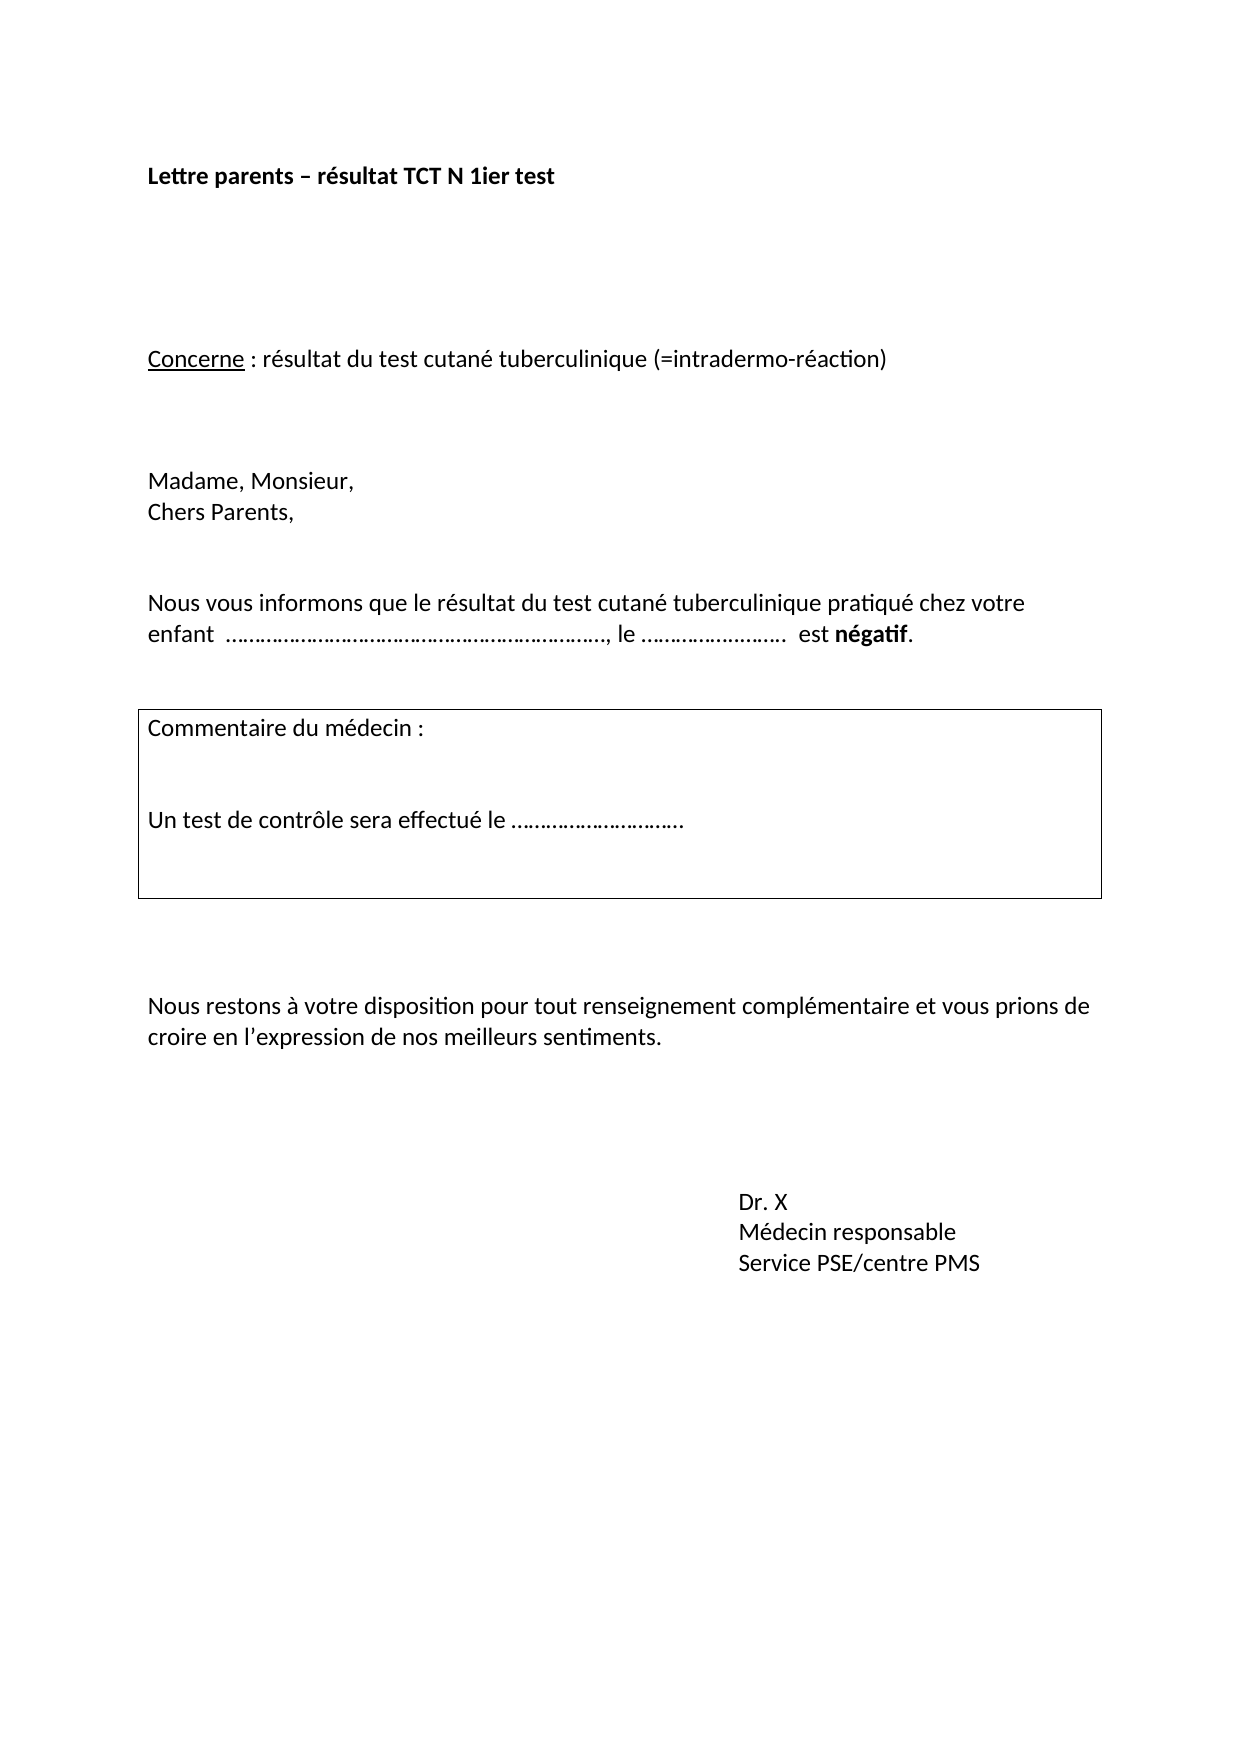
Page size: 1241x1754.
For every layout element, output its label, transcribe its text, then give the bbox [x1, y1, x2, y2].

text Médecin responsable [738, 1216, 1093, 1247]
text Nous restons à votre disposition pour tout renseignement complémentaire et vous prions de croire en l’expression de nos meilleurs sentiments. [148, 990, 1093, 1051]
text Un test de contrôle sera effectué le ………………………… [148, 804, 1093, 834]
text Lettre parents – résultat TCT N 1ier test [148, 160, 1093, 191]
text Concerne : résultat du test cutané tuberculinique (=intradermo-réaction) [148, 343, 1093, 374]
text Commentaire du médecin : [139, 710, 1101, 743]
text Dr. X [738, 1186, 1093, 1216]
text Nous vous informons que le résultat du test cutané tuberculinique pratiqué chez votre enfant …………………………………………………………, le ……………..…….. est négatif. [148, 587, 1093, 648]
text Madame, Monsieur, [148, 465, 1093, 496]
text Chers Parents, [148, 496, 1093, 526]
text Service PSE/centre PMS [738, 1247, 1093, 1277]
